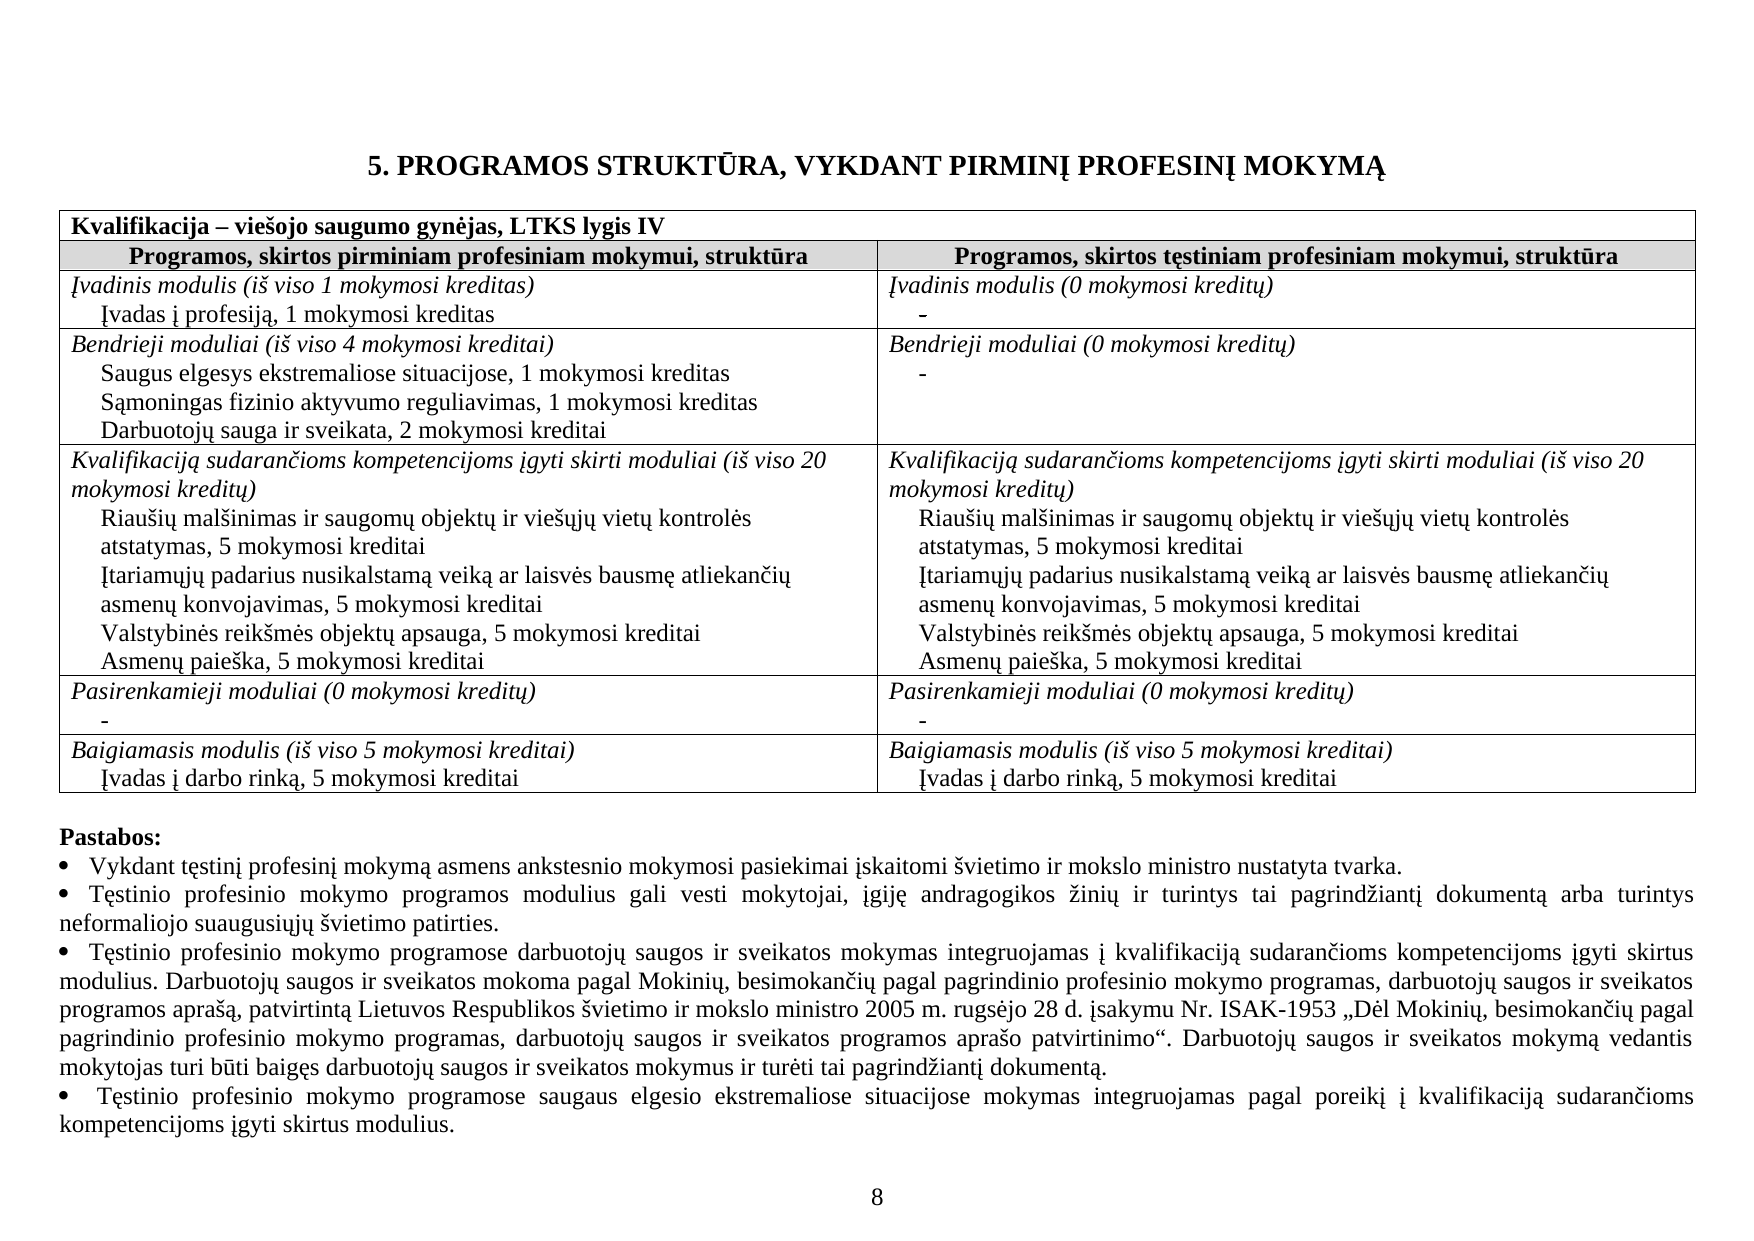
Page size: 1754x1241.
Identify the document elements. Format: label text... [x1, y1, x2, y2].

list Tęstinio profesinio mokymo programos modulius gali vesti mokytojai, įgiję andragogikos žinių ir turintys tai pagrindžiantį dokumentą arba turintys neformaliojo suaugusiųjų švietimo patirties. [59, 879, 1695, 937]
table_cell Programos, skirtos pirminiam profesiniam mokymui, struktūra [60, 241, 877, 269]
table_cell Bendrieji moduliai (0 mokymosi kreditų) - [878, 329, 1695, 444]
table_cell Įvadinis modulis (iš viso 1 mokymosi kreditas) Įvadas į profesiją, 1 mokymosi kreditas [60, 271, 877, 328]
list Tęstinio profesinio mokymo programose saugaus elgesio ekstremaliose situacijose mokymas integruojamas pagal poreikį į kvalifikaciją sudarančioms kompetencijoms įgyti skirtus modulius. [59, 1081, 1695, 1138]
table_cell Baigiamasis modulis (iš viso 5 mokymosi kreditai) Įvadas į darbo rinką, 5 mokymosi kreditai [60, 735, 877, 792]
table_cell Pasirenkamieji moduliai (0 mokymosi kreditų) - [60, 676, 877, 734]
list Vykdant tęstinį profesinį mokymą asmens ankstesnio mokymosi pasiekimai įskaitomi švietimo ir mokslo ministro nustatyta tvarka. [59, 851, 1695, 879]
table_cell Įvadinis modulis (0 mokymosi kreditų) - [878, 271, 1695, 328]
table_cell Bendrieji moduliai (iš viso 4 mokymosi kreditai) Saugus elgesys ekstremaliose situacijose, 1 mokymosi kreditas Sąmoningas fizinio aktyvumo reguliavimas, 1 mokymosi kreditas Darbuotojų sauga ir sveikata, 2 mokymosi kreditai [60, 329, 877, 444]
table_cell Programos, skirtos tęstiniam profesiniam mokymui, struktūra [878, 241, 1695, 269]
text Pastabos: [59, 822, 1695, 851]
table_cell Kvalifikaciją sudarančioms kompetencijoms įgyti skirti moduliai (iš viso 20 mokymosi kreditų) Riaušių malšinimas ir saugomų objektų ir viešųjų vietų kontrolės atstatymas, 5 mokymosi kreditai Įtariamųjų padarius nusikalstamą veiką ar laisvės bausmę atliekančių asmenų konvojavimas, 5 mokymosi kreditai Valstybinės reikšmės objektų apsauga, 5 mokymosi kreditai Asmenų paieška, 5 mokymosi kreditai [60, 445, 877, 675]
table_header Kvalifikacija – viešojo saugumo gynėjas, LTKS lygis IV [60, 211, 1695, 240]
table_cell Kvalifikaciją sudarančioms kompetencijoms įgyti skirti moduliai (iš viso 20 mokymosi kreditų) Riaušių malšinimas ir saugomų objektų ir viešųjų vietų kontrolės atstatymas, 5 mokymosi kreditai Įtariamųjų padarius nusikalstamą veiką ar laisvės bausmę atliekančių asmenų konvojavimas, 5 mokymosi kreditai Valstybinės reikšmės objektų apsauga, 5 mokymosi kreditai Asmenų paieška, 5 mokymosi kreditai [878, 445, 1695, 675]
table_cell Baigiamasis modulis (iš viso 5 mokymosi kreditai) Įvadas į darbo rinką, 5 mokymosi kreditai [878, 735, 1695, 792]
table_cell Pasirenkamieji moduliai (0 mokymosi kreditų) - [878, 676, 1695, 734]
list Tęstinio profesinio mokymo programose darbuotojų saugos ir sveikatos mokymas integruojamas į kvalifikaciją sudarančioms kompetencijoms įgyti skirtus modulius. Darbuotojų saugos ir sveikatos mokoma pagal Mokinių, besimokančių pagal pagrindinio profesinio mokymo programas, darbuotojų saugos ir sveikatos programos aprašą, patvirtintą Lietuvos Respublikos švietimo ir mokslo ministro 2005 m. rugsėjo 28 d. įsakymu Nr. ISAK-1953 „Dėl Mokinių, besimokančių pagal pagrindinio profesinio mokymo programas, darbuotojų saugos ir sveikatos programos aprašo patvirtinimo“. Darbuotojų saugos ir sveikatos mokymą vedantis mokytojas turi būti baigęs darbuotojų saugos ir sveikatos mokymus ir turėti tai pagrindžiantį dokumentą. [59, 937, 1695, 1081]
text 5. PROGRAMOS STRUKTŪRA, VYKDANT PIRMINĮ PROFESINĮ MOKYMĄ [59, 148, 1695, 181]
